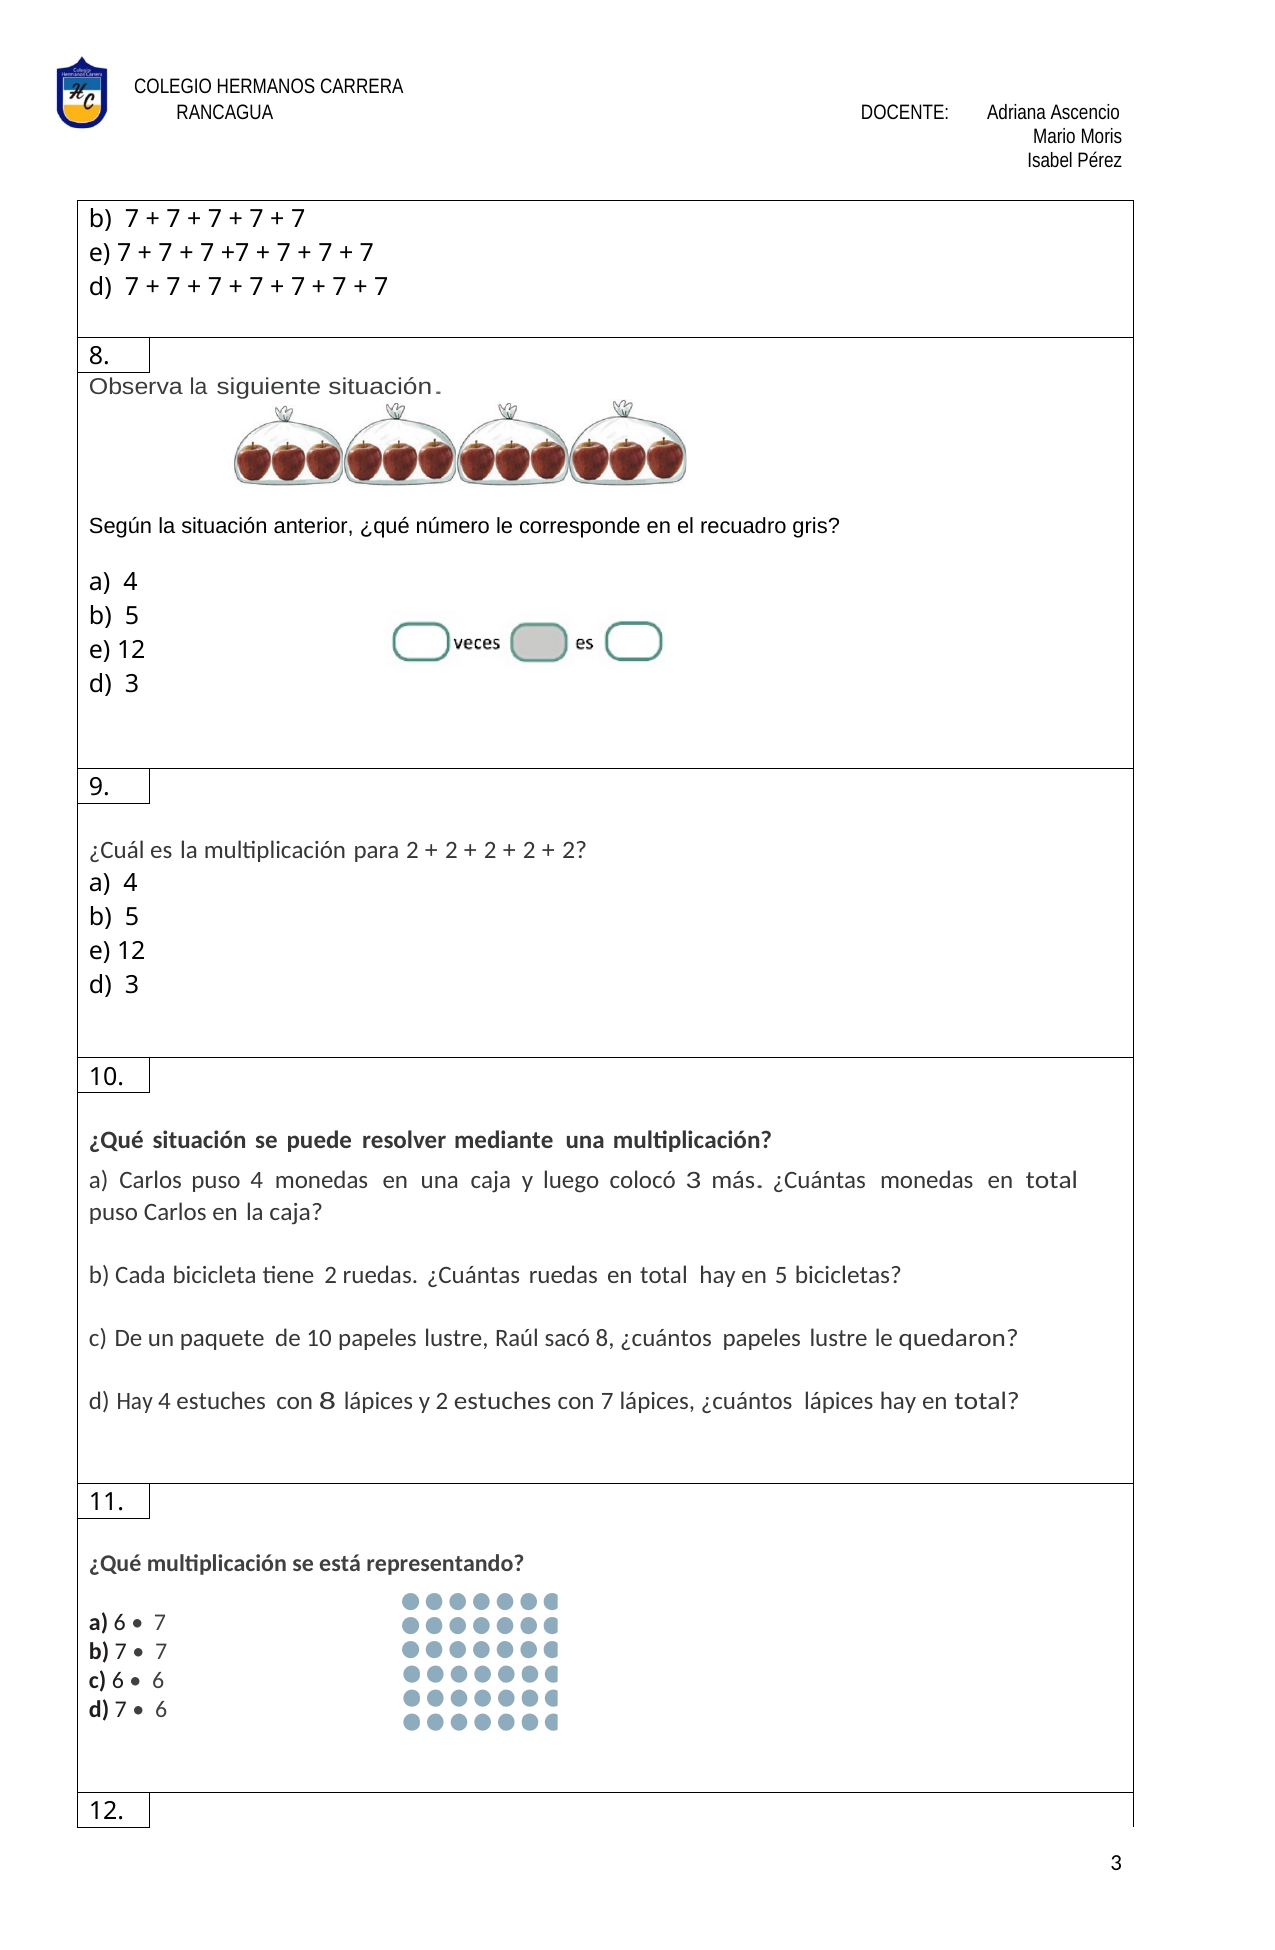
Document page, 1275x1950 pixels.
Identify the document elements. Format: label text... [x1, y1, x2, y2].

table_cell [150, 1484, 1133, 1518]
table_cell 12. [78, 1793, 149, 1827]
picture [54, 56, 109, 129]
table_cell 10. [78, 1058, 149, 1092]
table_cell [78, 201, 1133, 337]
table_cell 11. [78, 1484, 149, 1518]
picture [399, 1592, 558, 1730]
picture [233, 399, 687, 487]
table_cell [150, 769, 1133, 803]
picture [385, 611, 675, 674]
table_cell [150, 1793, 1133, 1827]
table_cell 8. [78, 338, 149, 372]
table_cell [150, 1058, 1133, 1092]
table_cell Observa la siguiente situación. Según la situación anterior, ¿qué número le corresponde en el recuadro gris? a) 4 b) 5 e) 12 d) 3 [78, 372, 1133, 768]
table_cell ¿Qué situación se puede resolver mediante una multiplicación? a) Carlos puso 4 monedas en una caja y luego colocó 3 más. ¿Cuántas monedas en total puso Carlos en la caja? b) Cada bicicleta tiene 2 ruedas. ¿Cuántas ruedas en total hay en 5 bicicletas? c) De un paquete de 10 papeles lustre, Raúl sacó 8, ¿cuántos papeles lustre le quedaron? d) Hay 4 estuches con 8 lápices y 2 estuches con 7 lápices, ¿cuántos lápices hay en total? [78, 1092, 1133, 1483]
table_cell [150, 338, 1133, 372]
table_cell ¿Qué multiplicación se está representando? a) 6 • 7 b) 7 • 7 c) 6 • 6 d) 7 • 6 [78, 1518, 1133, 1792]
table_cell ¿Cuál es la multiplicación para 2 + 2 + 2 + 2 + 2? a) 4 b) 5 e) 12 d) 3 [78, 803, 1133, 1057]
table_cell 9. [78, 769, 149, 803]
